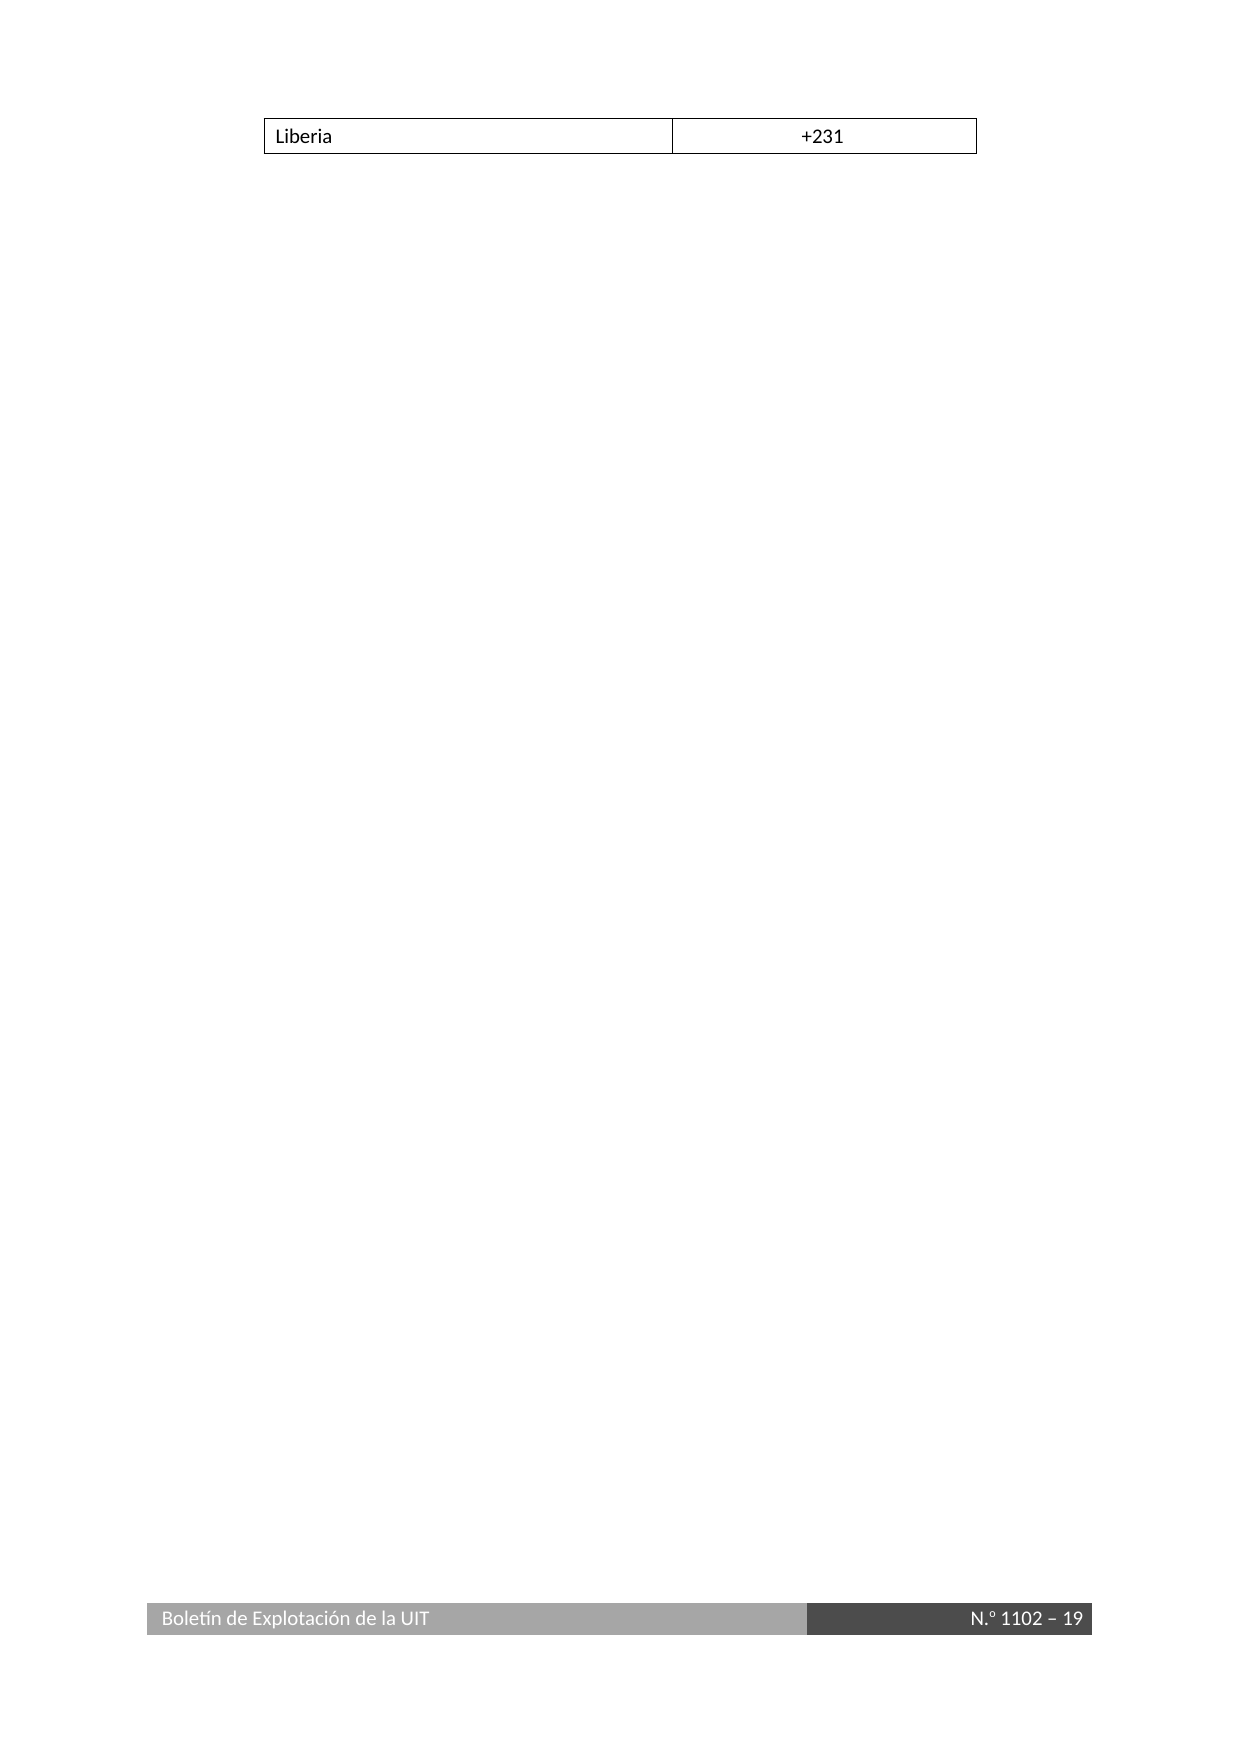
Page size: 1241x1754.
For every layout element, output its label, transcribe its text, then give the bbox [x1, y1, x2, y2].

table_cell Liberia [265, 119, 672, 153]
table_cell +231 [673, 119, 976, 153]
